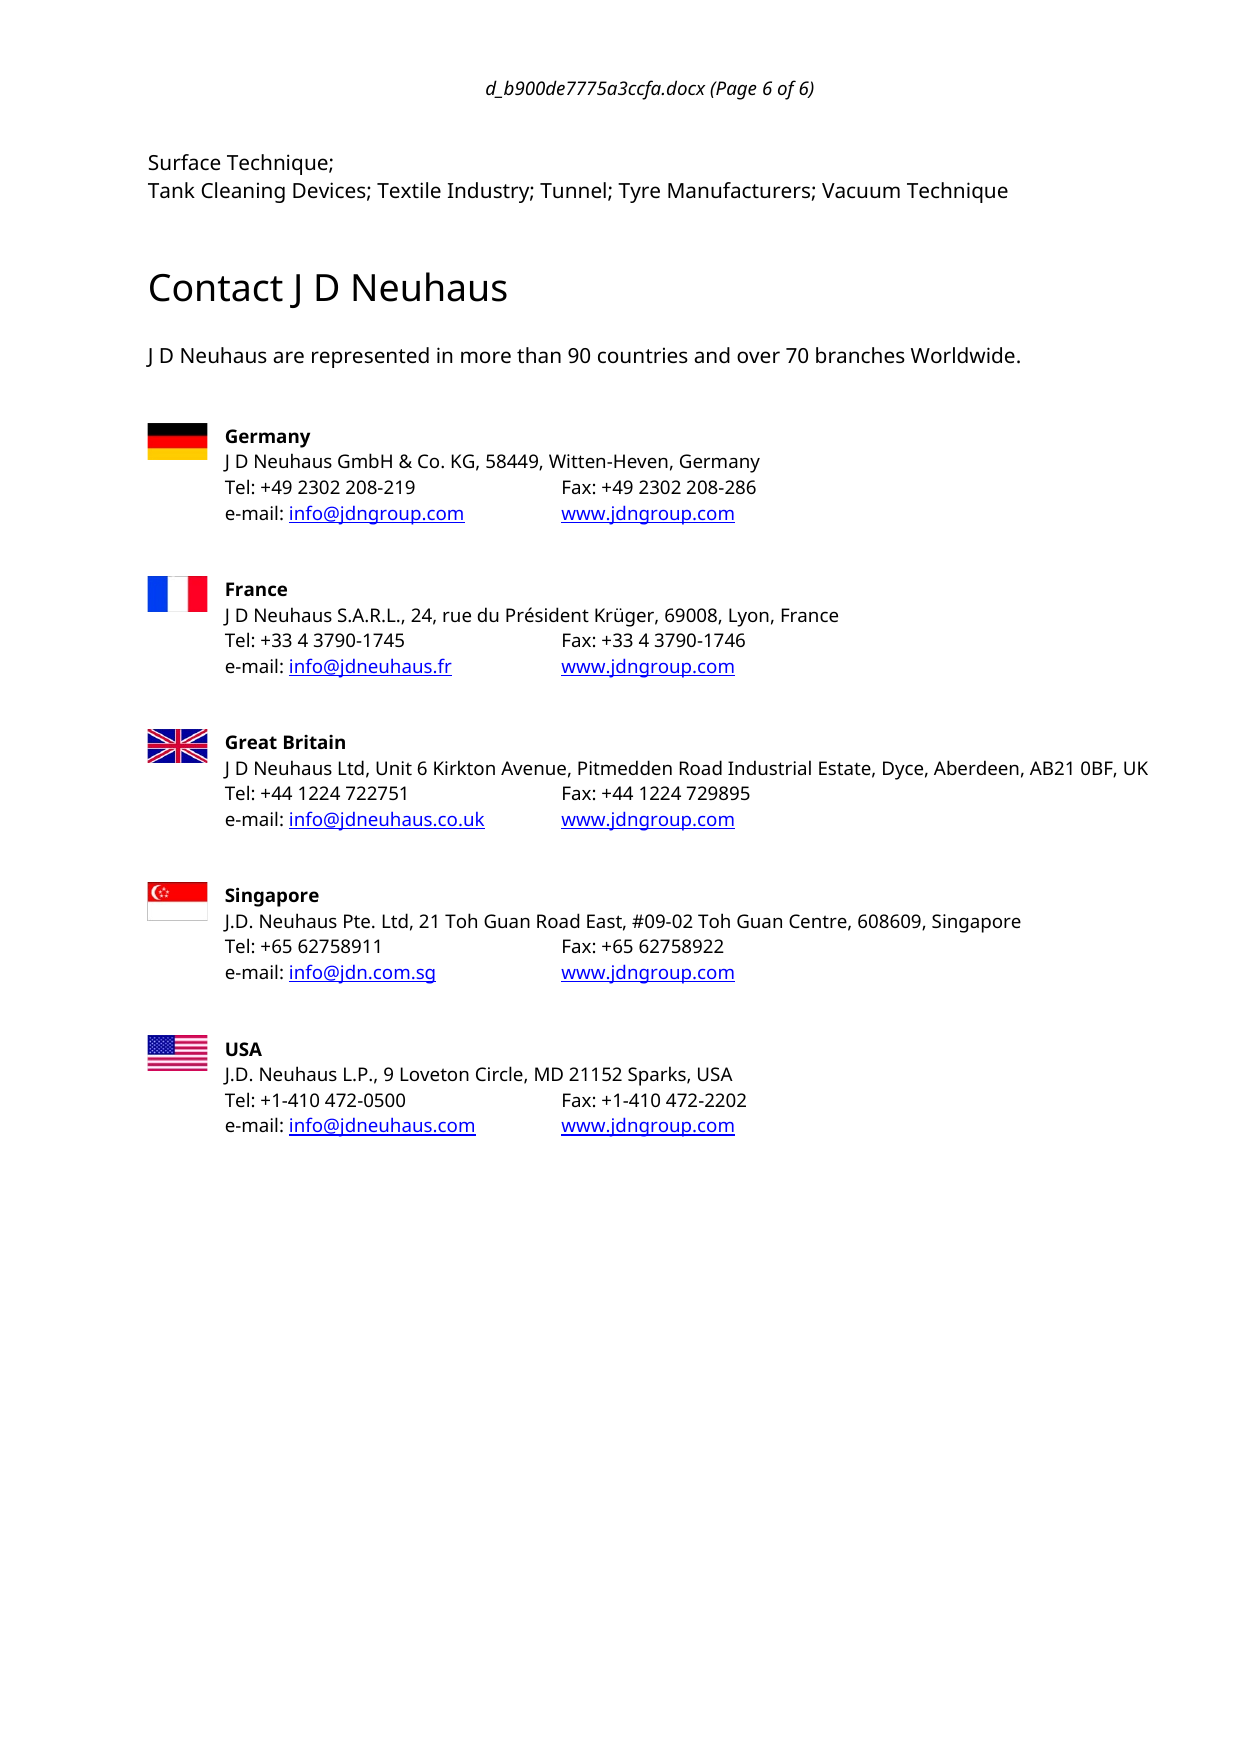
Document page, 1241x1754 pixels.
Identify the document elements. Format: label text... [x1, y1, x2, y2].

text Tel: +44 1224 722751 Fax: +44 1224 729895 [224, 781, 1152, 806]
text J.D. Neuhaus L.P., 9 Loveton Circle, MD 21152 Sparks, USA [224, 1061, 1152, 1087]
text e-mail: info@jdneuhaus.co.uk www.jdngroup.com [224, 806, 1152, 832]
picture [147, 1035, 208, 1071]
text J D Neuhaus GmbH & Co. KG, 58449, Witten-Heven, Germany Tel: +49 2302 208-219 Fax: +49 2302 208-286 [224, 449, 1152, 500]
picture [147, 729, 208, 763]
picture [147, 423, 208, 460]
text Tel: +33 4 3790-1745 Fax: +33 4 3790-1746 [224, 627, 1152, 653]
picture [147, 882, 208, 921]
text USA [224, 1036, 1152, 1061]
text Singapore [224, 883, 1152, 908]
text Tel: +65 62758911 Fax: +65 62758922 [224, 934, 1152, 959]
text Contact J D Neuhaus [148, 261, 1152, 312]
text e-mail: info@jdneuhaus.com www.jdngroup.com [224, 1112, 1152, 1138]
text J.D. Neuhaus Pte. Ltd, 21 Toh Guan Road East, #09-02 Toh Guan Centre, 608609, Singapore [224, 908, 1152, 934]
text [148, 148, 1152, 204]
text Tel: +1-410 472-0500 Fax: +1-410 472-2202 [224, 1087, 1152, 1112]
text e-mail: info@jdn.com.sg www.jdngroup.com [224, 959, 1152, 985]
text J D Neuhaus S.A.R.L., 24, rue du Président Krüger, 69008, Lyon, France [224, 602, 1152, 627]
text France [224, 576, 1152, 602]
text Germany [224, 423, 1152, 449]
text J D Neuhaus are represented in more than 90 countries and over 70 branches Worldwide. [148, 341, 1152, 369]
picture [147, 576, 208, 612]
text e-mail: info@jdneuhaus.fr www.jdngroup.com [224, 653, 1152, 678]
text Great Britain [224, 729, 1152, 755]
text J D Neuhaus Ltd, Unit 6 Kirkton Avenue, Pitmedden Road Industrial Estate, Dyce, Aberdeen, AB21 0BF, UK [224, 755, 1152, 781]
text e-mail: info@jdngroup.com www.jdngroup.com [224, 500, 1152, 525]
